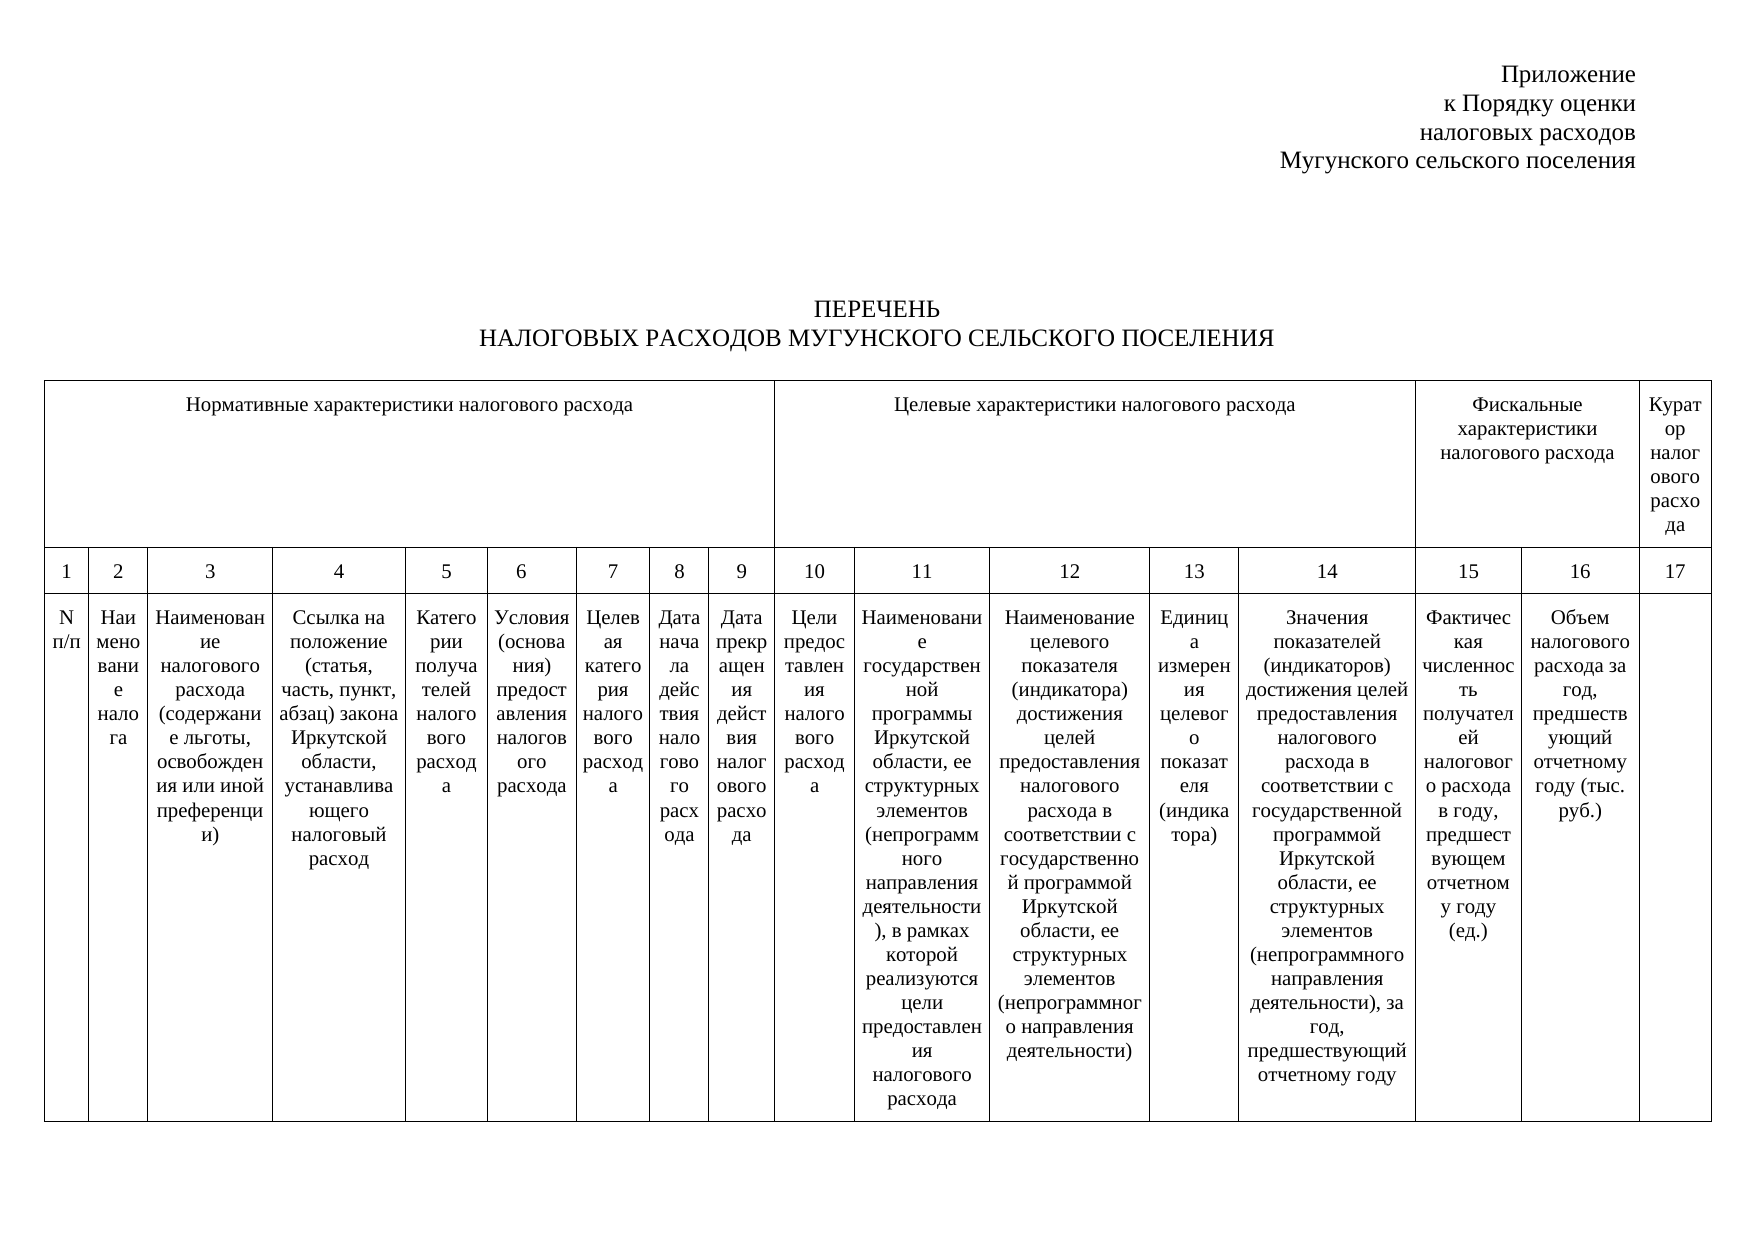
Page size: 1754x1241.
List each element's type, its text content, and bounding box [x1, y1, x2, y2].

text Приложение [118, 59, 1636, 88]
text ПЕРЕЧЕНЬ [118, 294, 1636, 323]
table_cell 12 [990, 548, 1149, 593]
table_cell 16 [1522, 548, 1639, 593]
table_cell 7 [577, 548, 649, 593]
table_cell 15 [1416, 548, 1521, 593]
table_cell 14 [1239, 548, 1415, 593]
table_header Фискальные характеристики налогового расхода [1416, 381, 1639, 547]
table_cell 13 [1150, 548, 1238, 593]
table_cell [1640, 594, 1711, 1121]
table_cell Ссылка на положение (статья, часть, пункт, абзац) закона Иркутской области, устанавливающего налоговый расход [273, 594, 405, 1121]
table_cell 8 [650, 548, 708, 593]
table_cell Цели предоставления налогового расхода [775, 594, 854, 1121]
table_cell 5 [406, 548, 487, 593]
table_header Куратор налогового расхода [1640, 381, 1711, 547]
table_cell Условия (основания) предоставления налогового расхода [488, 594, 576, 1121]
text НАЛОГОВЫХ РАСХОДОВ МУГУНСКОГО СЕЛЬСКОГО ПОСЕЛЕНИЯ [118, 323, 1636, 351]
table_cell Объем налогового расхода за год, предшествующий отчетному году (тыс. руб.) [1522, 594, 1639, 1121]
table_cell 11 [855, 548, 989, 593]
table_cell Фактическая численность получателей налогового расхода в году, предшествующем отчетному году (ед.) [1416, 594, 1521, 1121]
table_cell 9 [709, 548, 774, 593]
table_cell Наименование налогового расхода (содержание льготы, освобождения или иной преференции) [148, 594, 272, 1121]
table_cell 4 [273, 548, 405, 593]
text к Порядку оценки [118, 88, 1636, 117]
table_cell Целевая категория налогового расхода [577, 594, 649, 1121]
table_header Нормативные характеристики налогового расхода [45, 381, 774, 547]
table_cell 3 [148, 548, 272, 593]
table_cell Наименование налога [89, 594, 147, 1121]
table_cell 6 [488, 548, 576, 593]
table_cell Категории получателей налогового расхода [406, 594, 487, 1121]
table_cell 10 [775, 548, 854, 593]
table_header Целевые характеристики налогового расхода [775, 381, 1415, 547]
table_cell 17 [1640, 548, 1711, 593]
table_cell N п/п [45, 594, 88, 1121]
table_cell 1 [45, 548, 88, 593]
table_cell Единица измерения целевого показателя (индикатора) [1150, 594, 1238, 1121]
table_cell Дата прекращения действия налогового расхода [709, 594, 774, 1121]
text Мугунского сельского поселения [118, 145, 1636, 174]
table_cell 2 [89, 548, 147, 593]
table_cell Наименование государственной программы Иркутской области, ее структурных элементов (непрограммного направления деятельности), в рамках которой реализуются цели предоставления налогового расхода [855, 594, 989, 1121]
text налоговых расходов [118, 117, 1636, 145]
table_cell Наименование целевого показателя (индикатора) достижения целей предоставления налогового расхода в соответствии с государственной программой Иркутской области, ее структурных элементов (непрограммного направления деятельности) [990, 594, 1149, 1121]
table_cell Дата начала действия налогового расхода [650, 594, 708, 1121]
table_cell Значения показателей (индикаторов) достижения целей предоставления налогового расхода в соответствии с государственной программой Иркутской области, ее структурных элементов (непрограммного направления деятельности), за год, предшествующий отчетному году [1239, 594, 1415, 1121]
